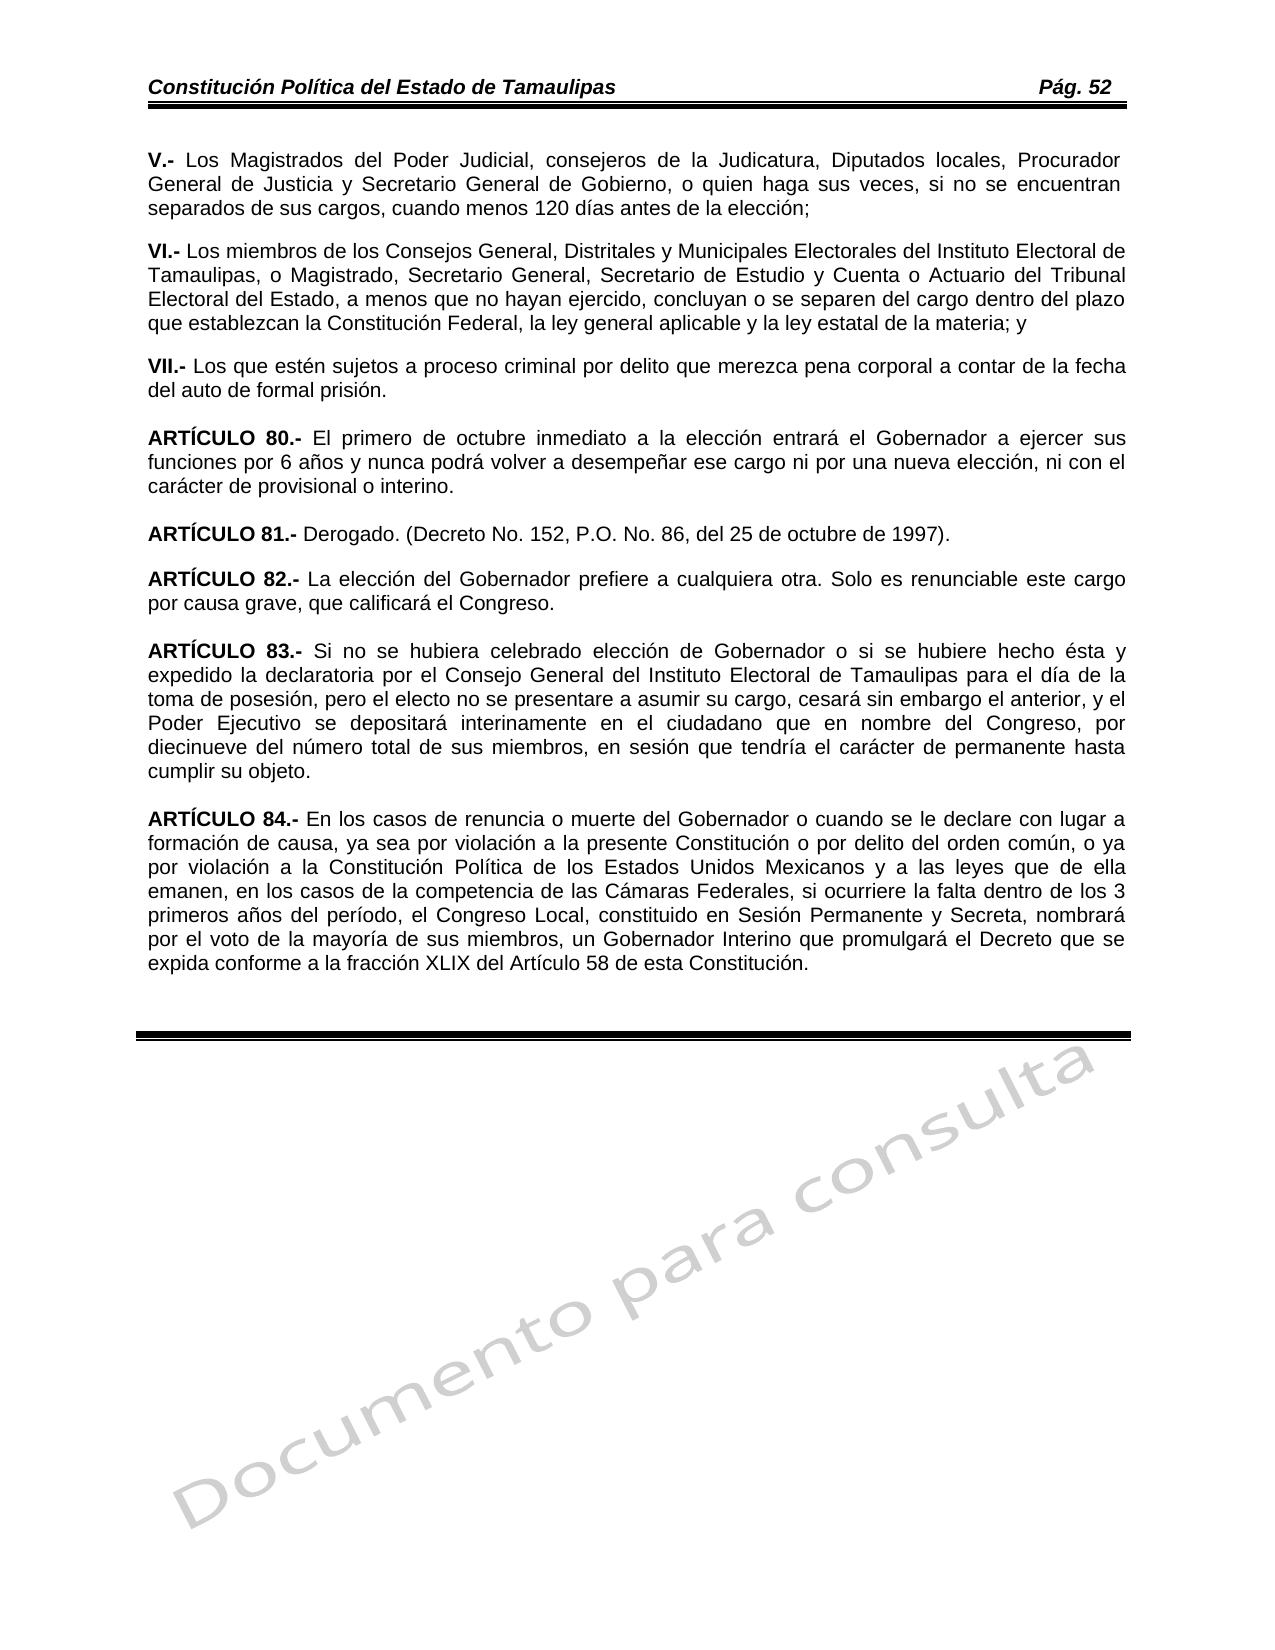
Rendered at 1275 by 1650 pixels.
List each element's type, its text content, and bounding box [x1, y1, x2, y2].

text ARTÍCULO 82.- La elección del Gobernador prefiere a cualquiera otra. Solo es renunciable este cargo por causa grave, que calificará el Congreso. [148, 567, 1127, 615]
text V.- Los Magistrados del Poder Judicial, consejeros de la Judicatura, Diputados locales, Procurador General de Justicia y Secretario General de Gobierno, o quien haga sus veces, si no se encuentran separados de sus cargos, cuando menos 120 días antes de la elección; [148, 148, 1122, 219]
text VI.- Los miembros de los Consejos General, Distritales y Municipales Electorales del Instituto Electoral de Tamaulipas, o Magistrado, Secretario General, Secretario de Estudio y Cuenta o Actuario del Tribunal Electoral del Estado, a menos que no hayan ejercido, concluyan o se separen del cargo dentro del plazo que establezcan la Constitución Federal, la ley general aplicable y la ley estatal de la materia; y [148, 239, 1127, 334]
text VII.- Los que estén sujetos a proceso criminal por delito que merezca pena corporal a contar de la fecha del auto de formal prisión. [148, 354, 1127, 402]
text ARTÍCULO 81.- Derogado. (Decreto No. 152, P.O. No. 86, del 25 de octubre de 1997). [148, 521, 1127, 545]
text ARTÍCULO 84.- En los casos de renuncia o muerte del Gobernador o cuando se le declare con lugar a formación de causa, ya sea por violación a la presente Constitución o por delito del orden común, o ya por violación a la Constitución Política de los Estados Unidos Mexicanos y a las leyes que de ella emanen, en los casos de la competencia de las Cámaras Federales, si ocurriere la falta dentro de los 3 primeros años del período, el Congreso Local, constituido en Sesión Permanente y Secreta, nombrará por el voto de la mayoría de sus miembros, un Gobernador Interino que promulgará el Decreto que se expida conforme a la fracción XLIX del Artículo 58 de esta Constitución. [148, 807, 1127, 974]
text ARTÍCULO 80.- El primero de octubre inmediato a la elección entrará el Gobernador a ejercer sus funciones por 6 años y nunca podrá volver a desempeñar ese cargo ni por una nueva elección, ni con el carácter de provisional o interino. [148, 426, 1127, 497]
text ARTÍCULO 83.- Si no se hubiera celebrado elección de Gobernador o si se hubiere hecho ésta y expedido la declaratoria por el Consejo General del Instituto Electoral de Tamaulipas para el día de la toma de posesión, pero el electo no se presentare a asumir su cargo, cesará sin embargo el anterior, y el Poder Ejecutivo se depositará interinamente en el ciudadano que en nombre del Congreso, por diecinueve del número total de sus miembros, en sesión que tendría el carácter de permanente hasta cumplir su objeto. [148, 639, 1127, 783]
